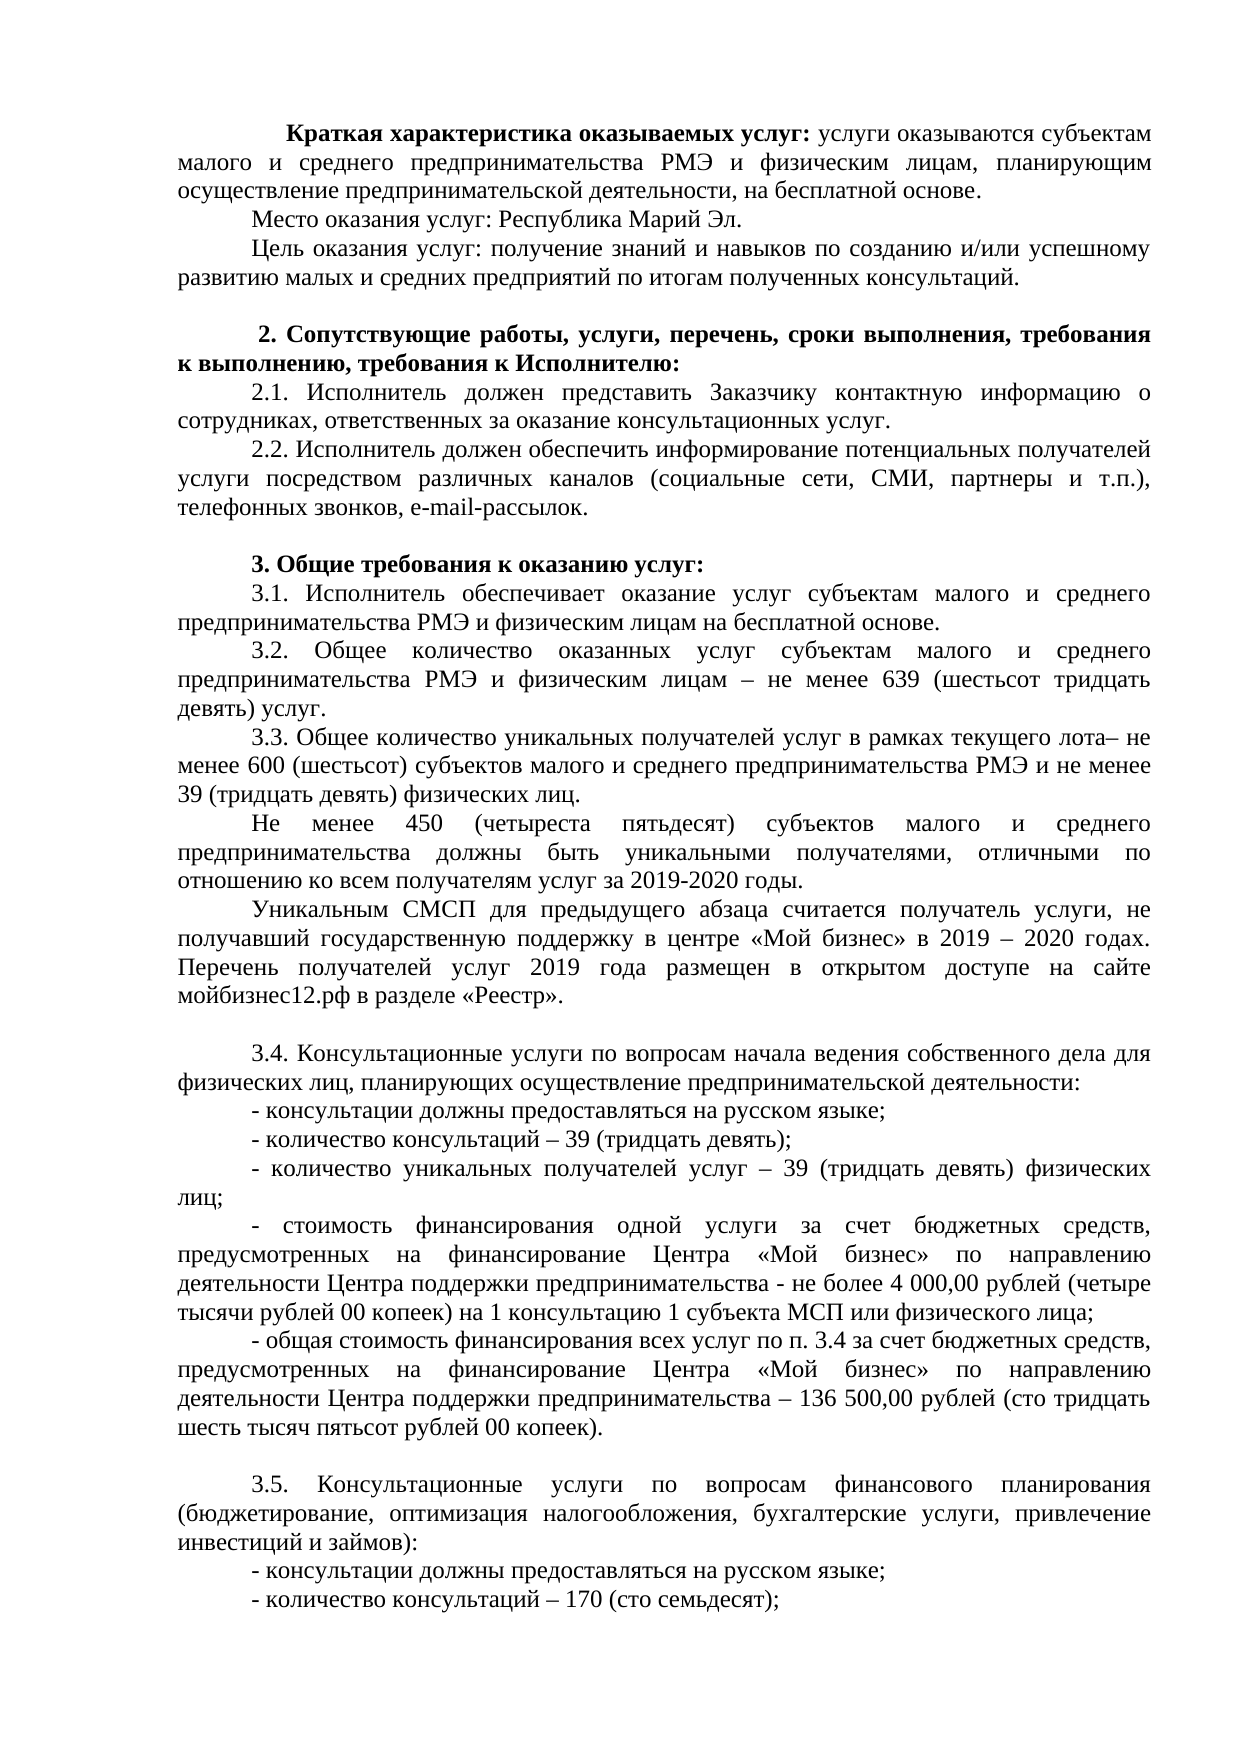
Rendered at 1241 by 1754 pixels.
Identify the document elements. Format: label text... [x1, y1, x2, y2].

text 2.1. Исполнитель должен представить Заказчику контактную информацию о сотрудниках, ответственных за оказание консультационных услуг. [177, 377, 1152, 434]
text - консультации должны предоставляться на русском языке; [177, 1556, 1152, 1584]
text 3.3. Общее количество уникальных получателей услуг в рамках текущего лота– не менее 600 (шестьсот) субъектов малого и среднего предпринимательства РМЭ и не менее 39 (тридцать девять) физических лиц. [177, 722, 1152, 808]
text 2. Сопутствующие работы, услуги, перечень, сроки выполнения, требования к выполнению, требования к Исполнителю: [177, 319, 1152, 377]
text 2.2. Исполнитель должен обеспечить информирование потенциальных получателей услуги посредством различных каналов (социальные сети, СМИ, партнеры и т.п.), телефонных звонков, e-mail-рассылок. [177, 434, 1152, 521]
text Краткая характеристика оказываемых услуг: услуги оказываются субъектам малого и среднего предпринимательства РМЭ и физическим лицам, планирующим осуществление предпринимательской деятельности, на бесплатной основе. [177, 118, 1152, 204]
text 3.5. Консультационные услуги по вопросам финансового планирования (бюджетирование, оптимизация налогообложения, бухгалтерские услуги, привлечение инвестиций и займов): [177, 1469, 1152, 1556]
text 3.2. Общее количество оказанных услуг субъектам малого и среднего предпринимательства РМЭ и физическим лицам – не менее 639 (шестьсот тридцать девять) услуг. [177, 636, 1152, 722]
text - консультации должны предоставляться на русском языке; [177, 1096, 1152, 1124]
text Цель оказания услуг: получение знаний и навыков по созданию и/или успешному развитию малых и средних предприятий по итогам полученных консультаций. [177, 233, 1152, 291]
text 3.1. Исполнитель обеспечивает оказание услуг субъектам малого и среднего предпринимательства РМЭ и физическим лицам на бесплатной основе. [177, 578, 1152, 636]
text 3.4. Консультационные услуги по вопросам начала ведения собственного дела для физических лиц, планирующих осуществление предпринимательской деятельности: [177, 1038, 1152, 1096]
text - количество уникальных получателей услуг – 39 (тридцать девять) физических лиц; [177, 1153, 1152, 1211]
text Место оказания услуг: Республика Марий Эл. [177, 204, 1152, 233]
text - количество консультаций – 39 (тридцать девять); [177, 1124, 1152, 1153]
text - количество консультаций – 170 (сто семьдесят); [177, 1584, 1152, 1613]
text Не менее 450 (четыреста пятьдесят) субъектов малого и среднего предпринимательства должны быть уникальными получателями, отличными по отношению ко всем получателям услуг за 2019-2020 годы. [177, 808, 1152, 894]
text - общая стоимость финансирования всех услуг по п. 3.4 за счет бюджетных средств, предусмотренных на финансирование Центра «Мой бизнес» по направлению деятельности Центра поддержки предпринимательства – 136 500,00 рублей (сто тридцать шесть тысяч пятьсот рублей 00 копеек). [177, 1326, 1152, 1441]
text Уникальным СМСП для предыдущего абзаца считается получатель услуги, не получавший государственную поддержку в центре «Мой бизнес» в 2019 – 2020 годах. Перечень получателей услуг 2019 года размещен в открытом доступе на сайте мойбизнес12.рф в разделе «Реестр». [177, 894, 1152, 1009]
text 3. Общие требования к оказанию услуг: [177, 549, 1152, 578]
